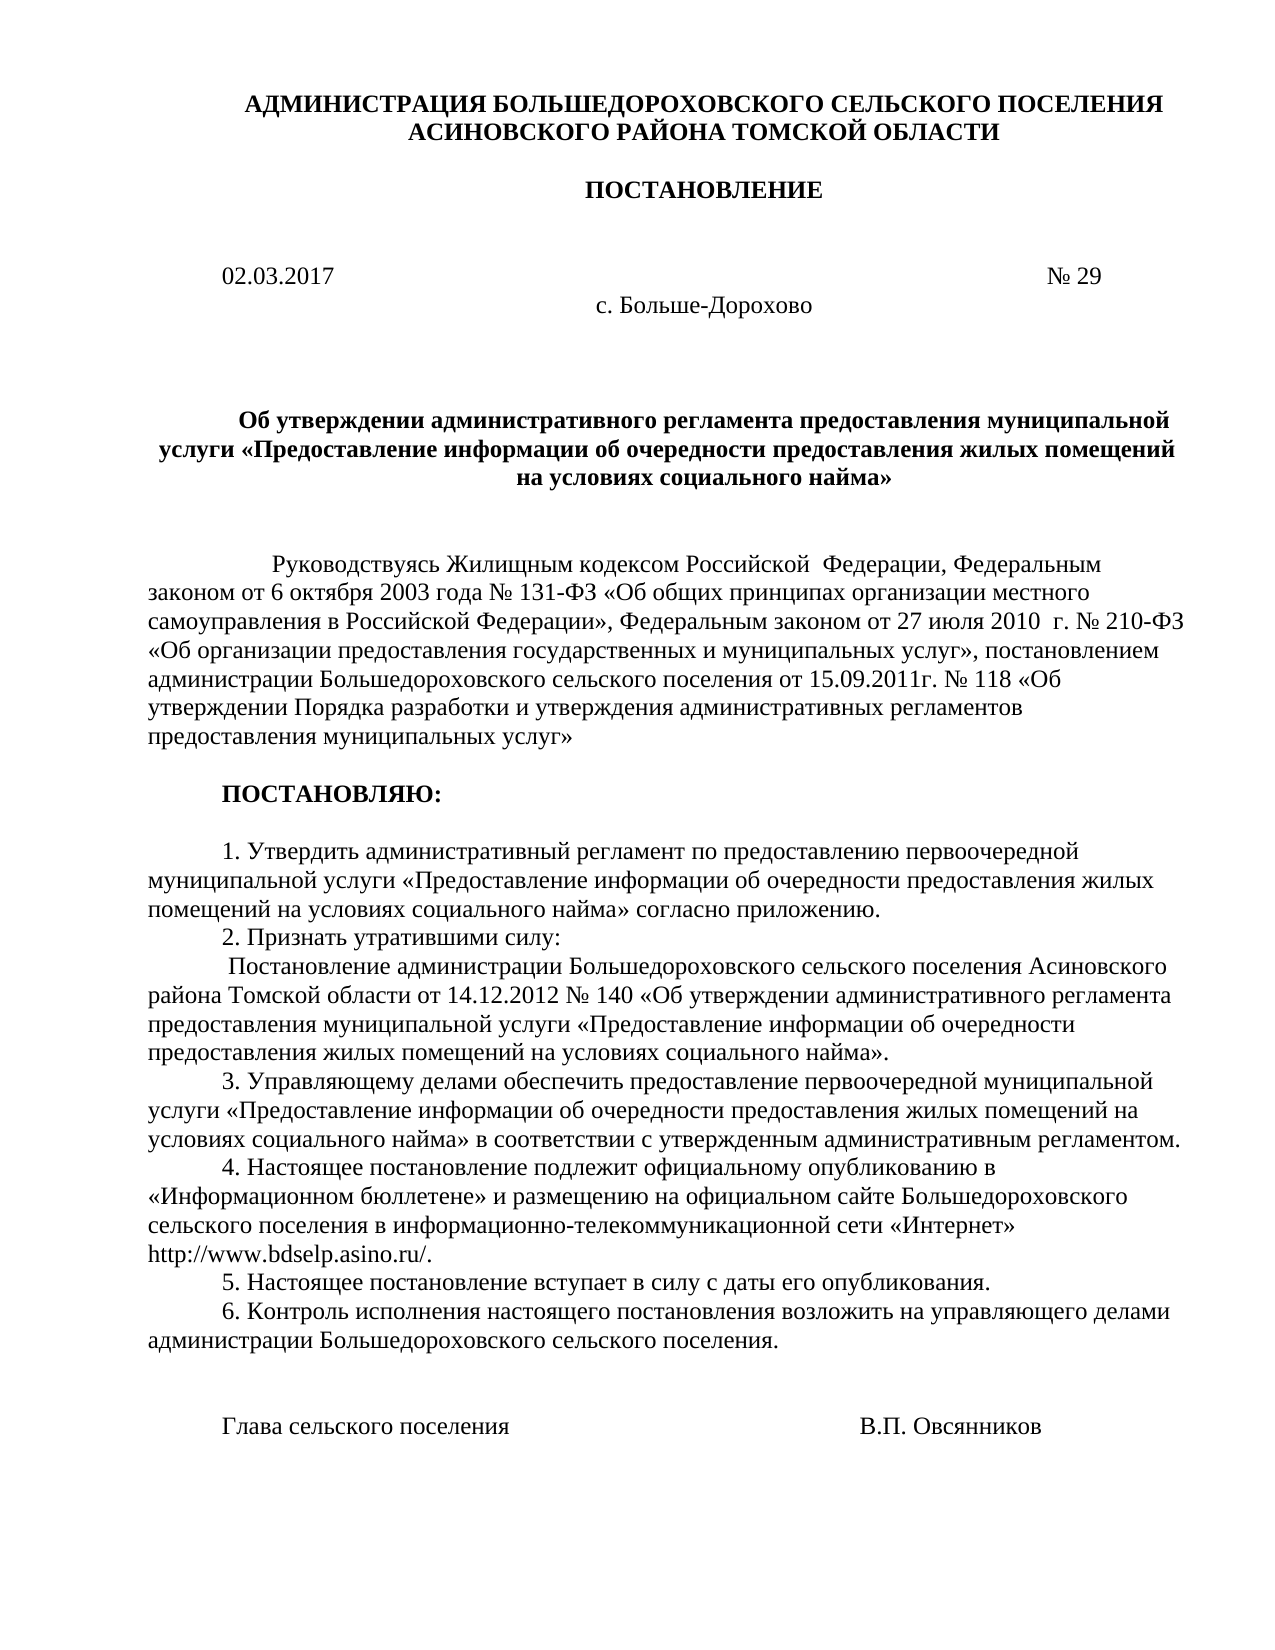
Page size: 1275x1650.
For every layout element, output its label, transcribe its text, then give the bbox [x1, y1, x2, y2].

text ПОСТАНОВЛЯЮ: [148, 779, 1186, 807]
text АДМИНИСТРАЦИЯ БОЛЬШЕДОРОХОВСКОГО СЕЛЬСКОГО ПОСЕЛЕНИЯ [148, 89, 1186, 117]
text Об утверждении административного регламента предоставления муниципальной услуги «Предоставление информации об очередности предоставления жилых помещений [148, 405, 1186, 462]
text 1. Утвердить административный регламент по предоставлению первоочередной муниципальной услуги «Предоставление информации об очередности предоставления жилых помещений на условиях социального найма» согласно приложению. [148, 836, 1186, 922]
text 3. Управляющему делами обеспечить предоставление первоочередной муниципальной услуги «Предоставление информации об очередности предоставления жилых помещений на условиях социального найма» в соответствии с утвержденным административным регламентом. [148, 1066, 1186, 1152]
text Глава сельского поселения В.П. Овсянников [148, 1411, 1186, 1440]
text 6. Контроль исполнения настоящего постановления возложить на управляющего делами администрации Большедороховского сельского поселения. [148, 1296, 1186, 1354]
text АСИНОВСКОГО РАЙОНА ТОМСКОЙ ОБЛАСТИ [148, 117, 1186, 146]
text 2. Признать утратившими силу: [148, 922, 1186, 951]
text Руководствуясь Жилищным кодексом Российской Федерации, Федеральным законом от 6 октября 2003 года № 131-ФЗ «Об общих принципах организации местного самоуправления в Российской Федерации», Федеральным законом от 27 июля 2010 г. № 210-ФЗ «Об организации предоставления государственных и муниципальных услуг», постановлением администрации Большедороховского сельского поселения от 15.09.2011г. № 118 «Об утверждении Порядка разработки и утверждения административных регламентов предоставления муниципальных услуг» [148, 549, 1186, 750]
text на условиях социального найма» [148, 462, 1186, 491]
text 5. Настоящее постановление вступает в силу с даты его опубликования. [148, 1267, 1186, 1296]
text 4. Настоящее постановление подлежит официальному опубликованию в «Информационном бюллетене» и размещению на официальном сайте Большедороховского сельского поселения в информационно-телекоммуникационной сети «Интернет» http://www.bdselp.asino.ru/. [148, 1152, 1186, 1267]
text с. Больше-Дорохово [148, 290, 1186, 319]
text 02.03.2017 № 29 [148, 261, 1186, 290]
text Постановление администрации Большедороховского сельского поселения Асиновского района Томской области от 14.12.2012 № 140 «Об утверждении административного регламента предоставления муниципальной услуги «Предоставление информации об очередности предоставления жилых помещений на условиях социального найма». [148, 951, 1186, 1066]
text ПОСТАНОВЛЕНИЕ [148, 175, 1186, 204]
